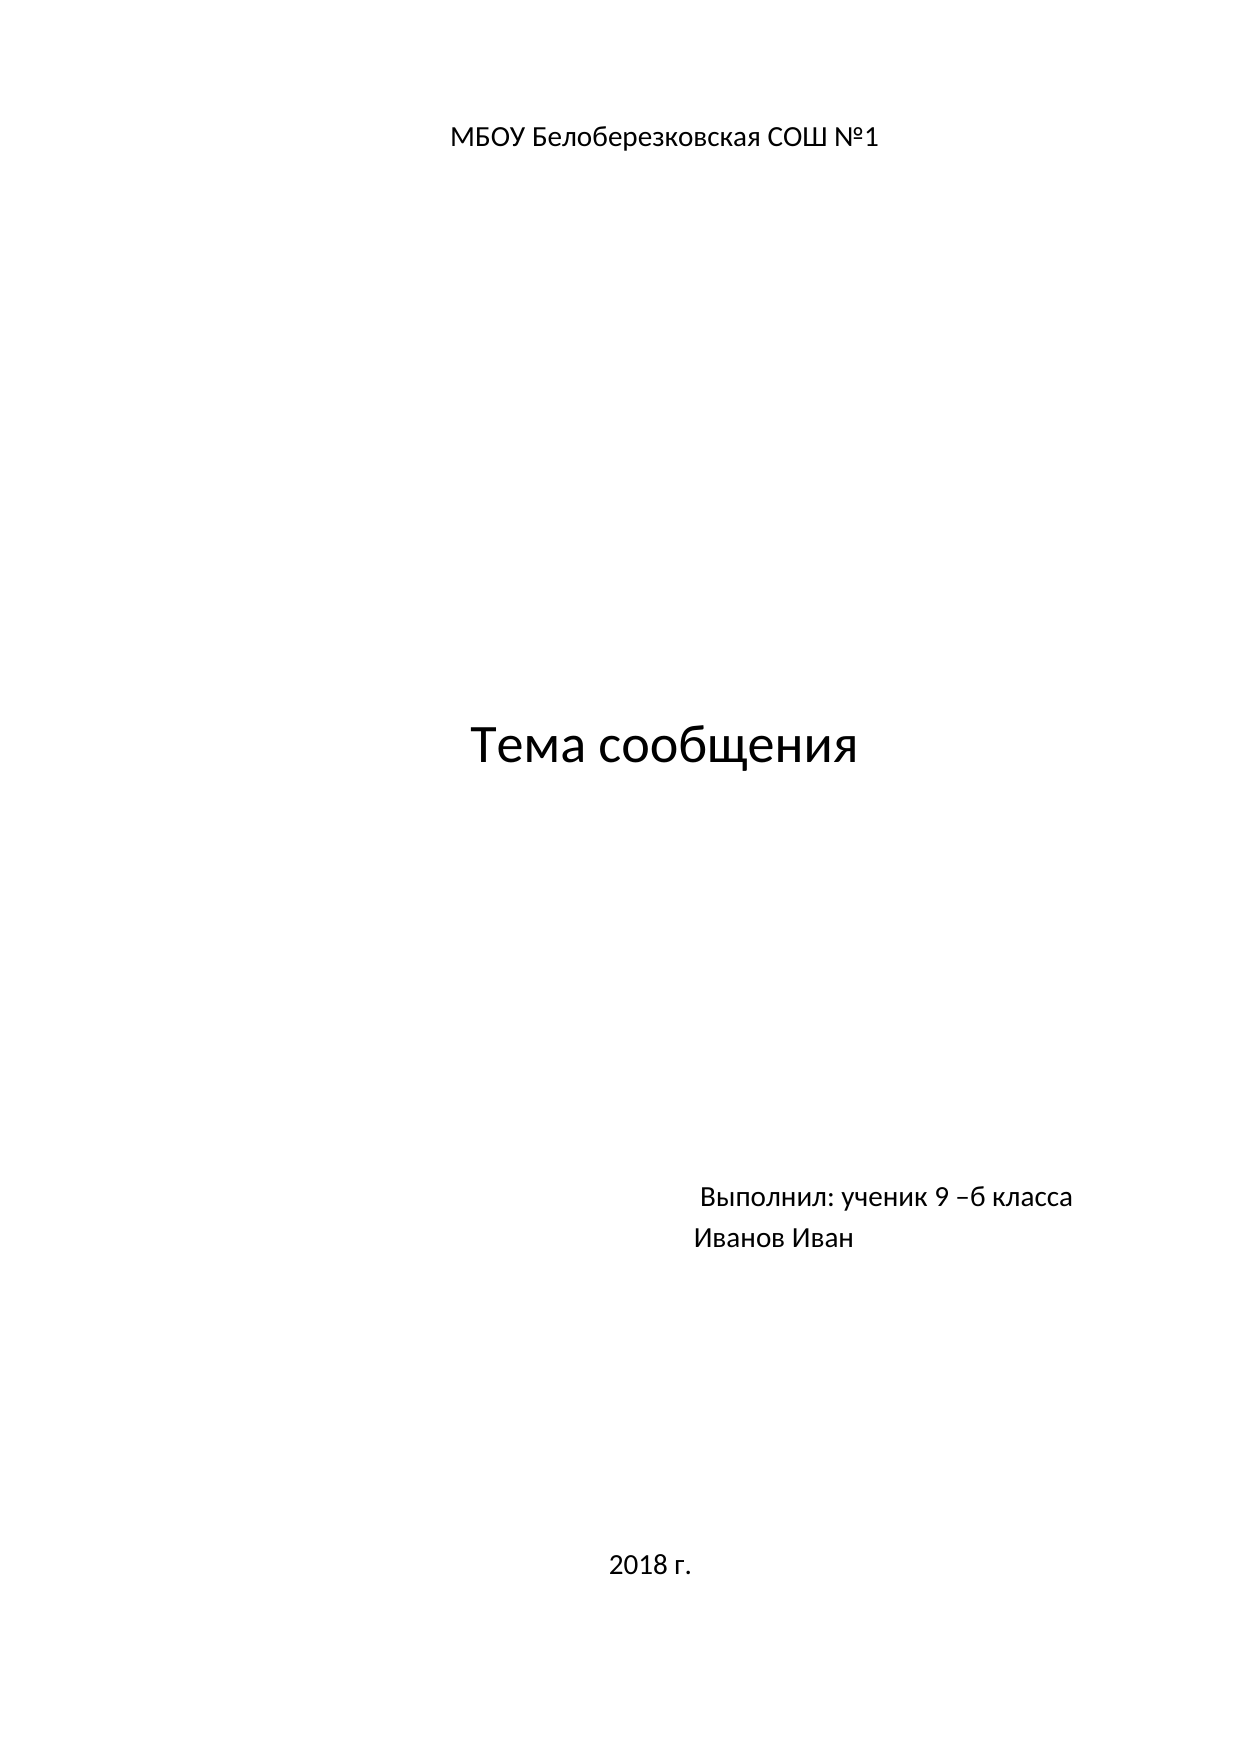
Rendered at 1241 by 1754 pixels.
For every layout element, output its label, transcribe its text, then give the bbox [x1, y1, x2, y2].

text 2018 г. [177, 1546, 1152, 1582]
text Тема сообщения [177, 710, 1152, 776]
text Выполнил: ученик 9 –б класса Иванов Иван [693, 1178, 1152, 1255]
text МБОУ Белоберезковская СОШ №1 [177, 118, 1152, 154]
